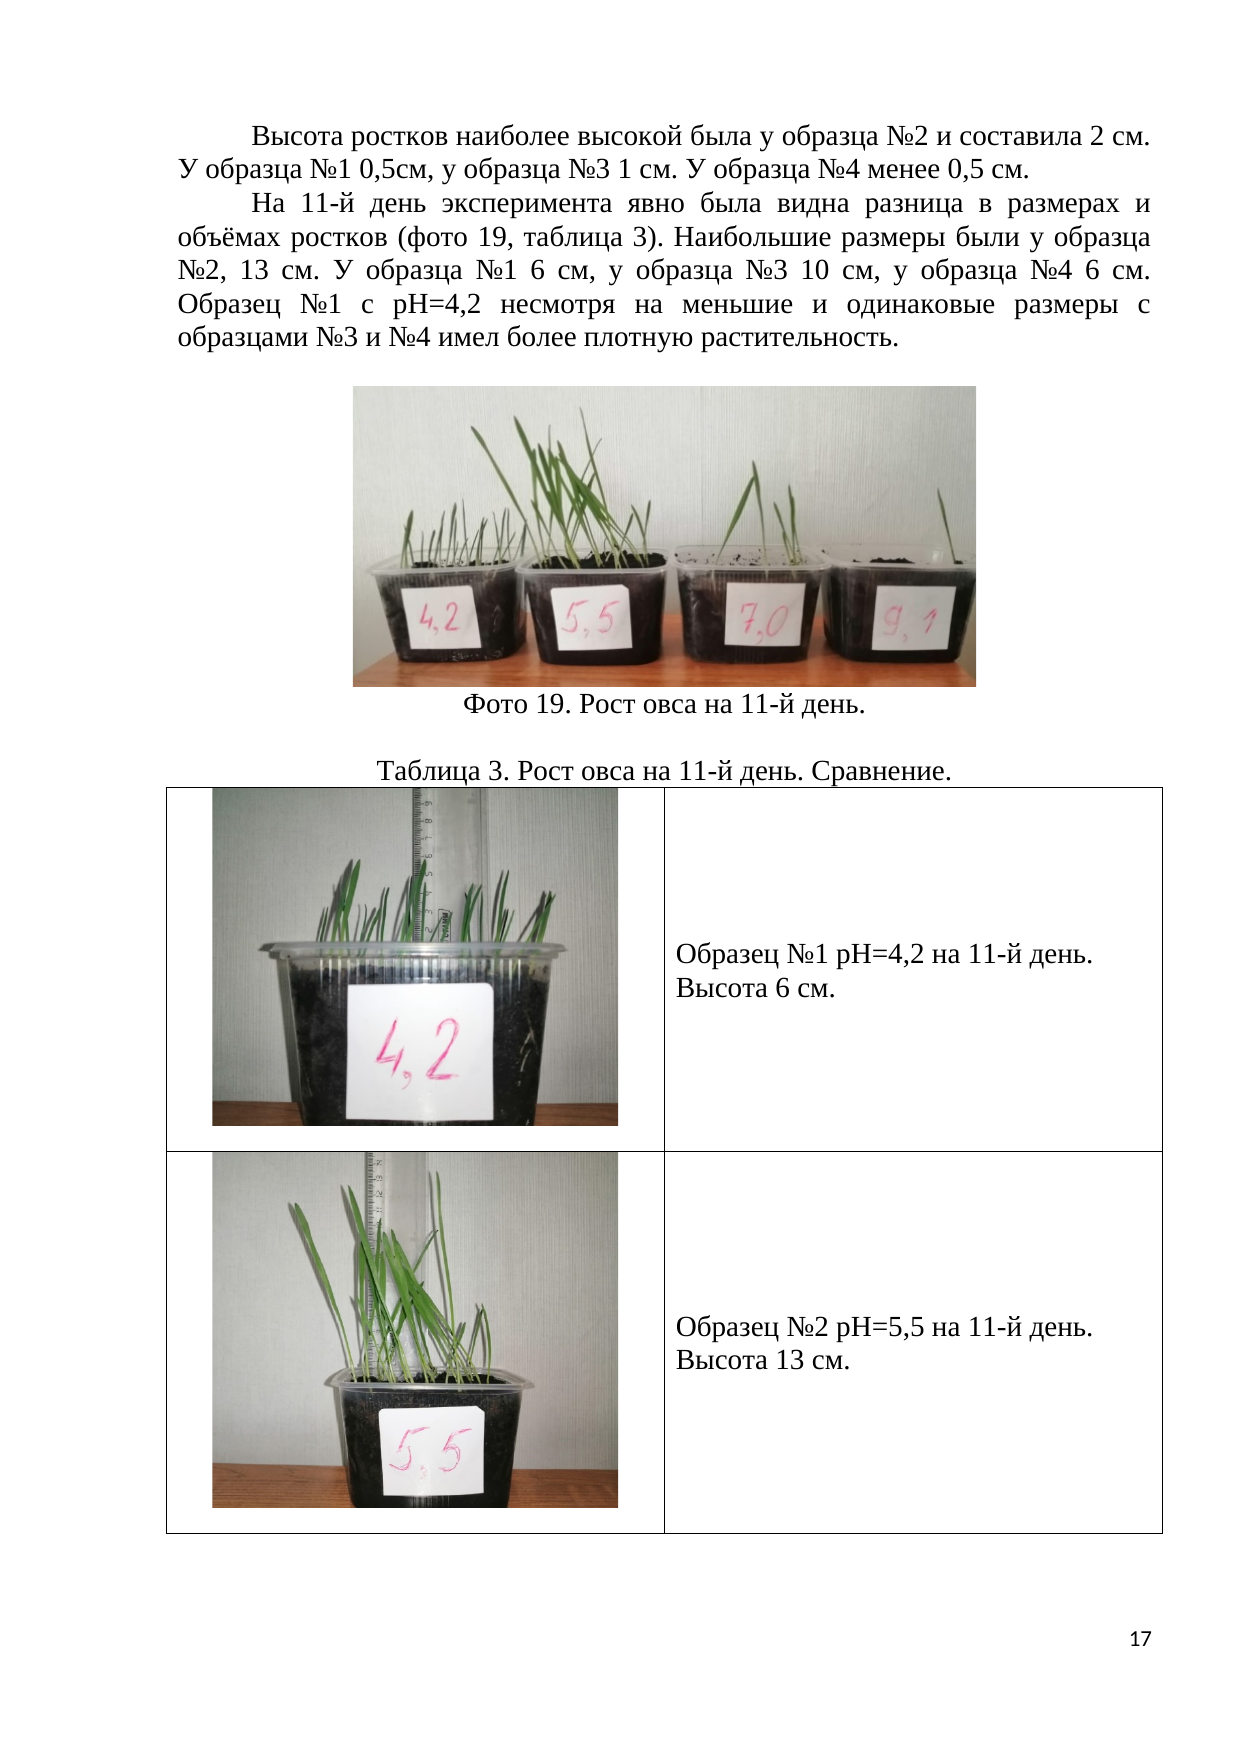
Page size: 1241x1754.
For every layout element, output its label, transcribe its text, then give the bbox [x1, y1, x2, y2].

table_cell [167, 1152, 664, 1532]
text На 11-й день эксперимента явно была видна разница в размерах и объёмах ростков (фото 19, таблица 3). Наибольшие размеры были у образца №2, 13 см. У образца №1 6 см, у образца №3 10 см, у образца №4 6 см. Образец №1 с рН=4,2 несмотря на меньшие и одинаковые размеры с образцами №3 и №4 имел более плотную растительность. [177, 185, 1152, 353]
picture [352, 386, 977, 687]
picture [212, 788, 619, 1126]
picture [212, 1152, 619, 1508]
table_cell Образец №2 рН=5,5 на 11-й день. Высота 13 см. [665, 1152, 1162, 1532]
table_header [167, 788, 664, 1151]
table_header Образец №1 рН=4,2 на 11-й день. Высота 6 см. [665, 788, 1162, 1151]
text Высота ростков наиболее высокой была у образца №2 и составила 2 см. У образца №1 0,5см, у образца №3 1 см. У образца №4 менее 0,5 см. [177, 118, 1152, 185]
text Таблица 3. Рост овса на 11-й день. Сравнение. [177, 753, 1152, 787]
text Фото 19. Рост овса на 11-й день. [177, 686, 1152, 720]
